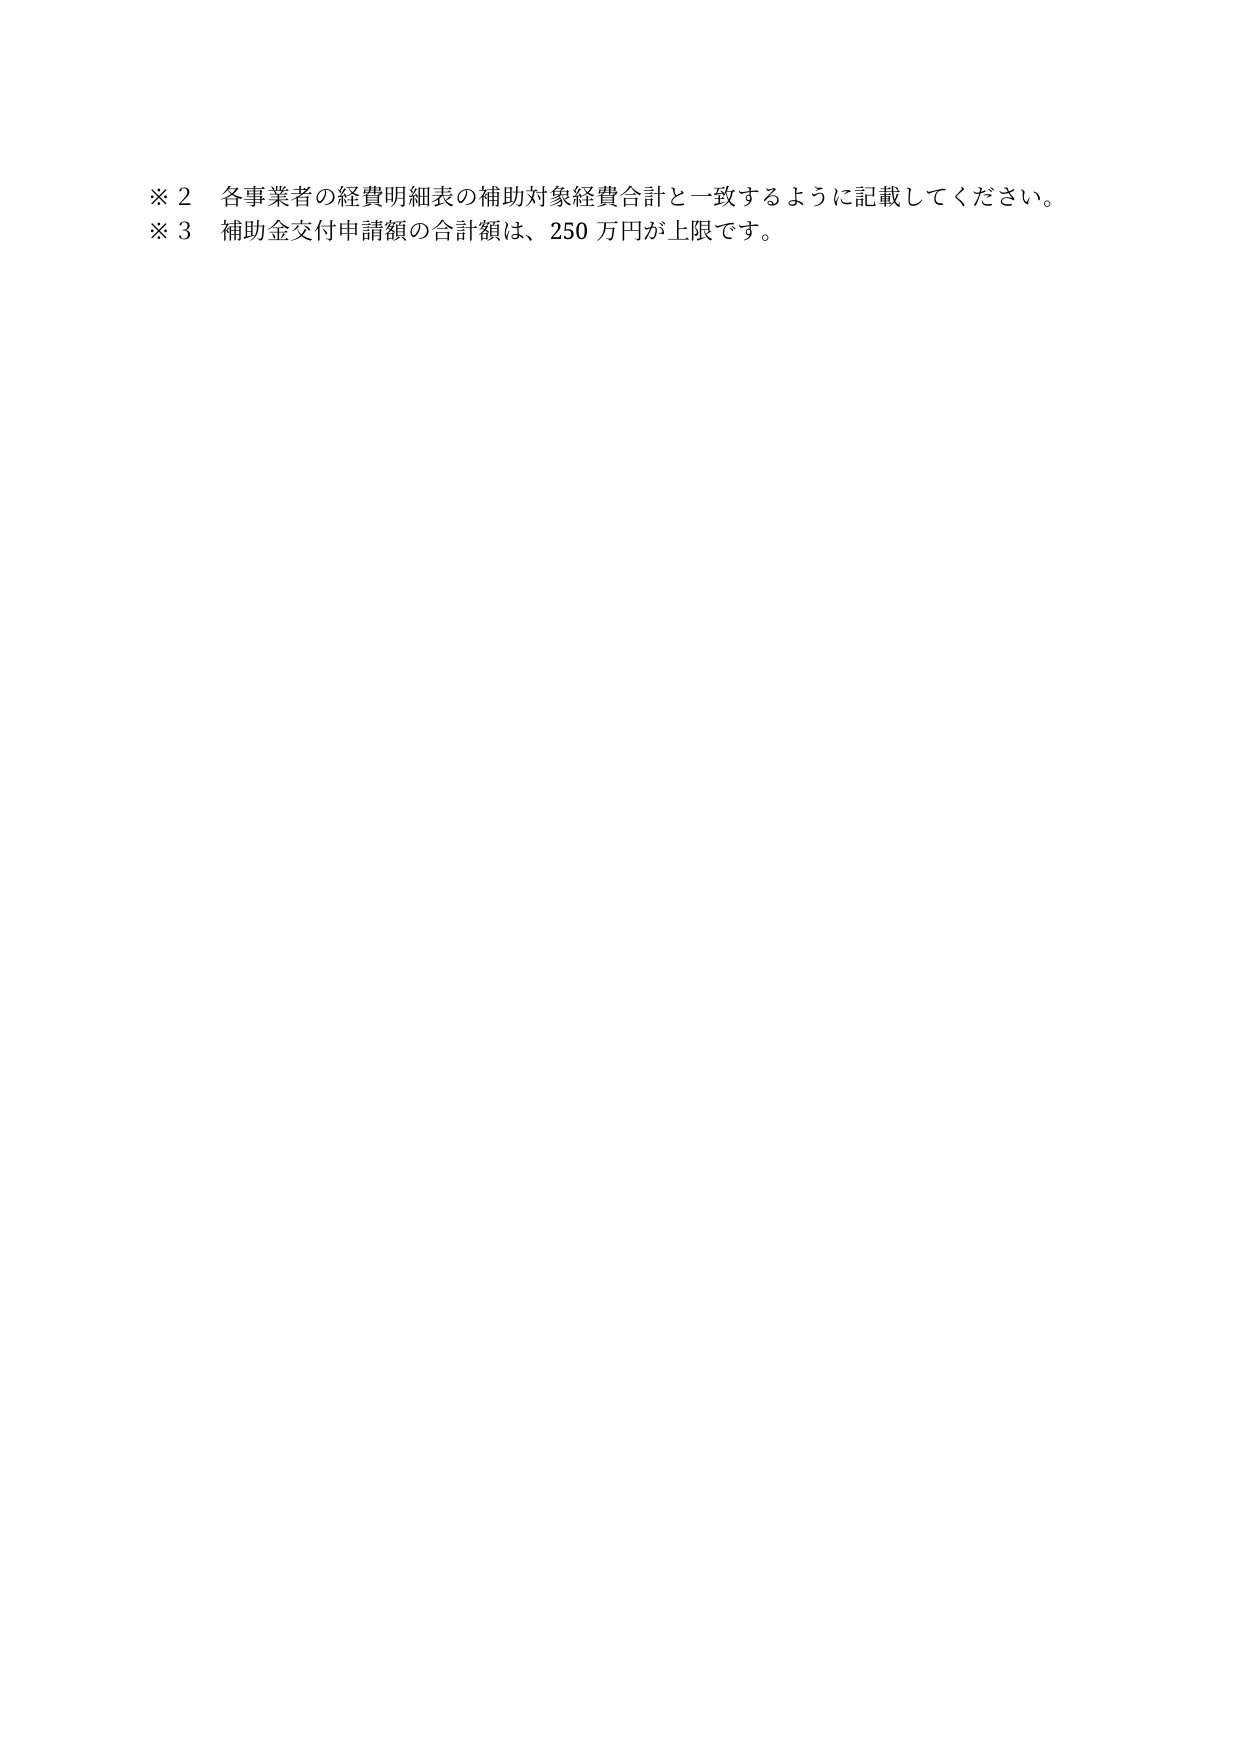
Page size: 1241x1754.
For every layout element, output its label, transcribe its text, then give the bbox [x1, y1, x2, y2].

text ※２ 各事業者の経費明細表の補助対象経費合計と一致するように記載してください。 [149, 178, 1091, 212]
text ※３ 補助金交付申請額の合計額は、250万円が上限です。 [149, 212, 1091, 246]
